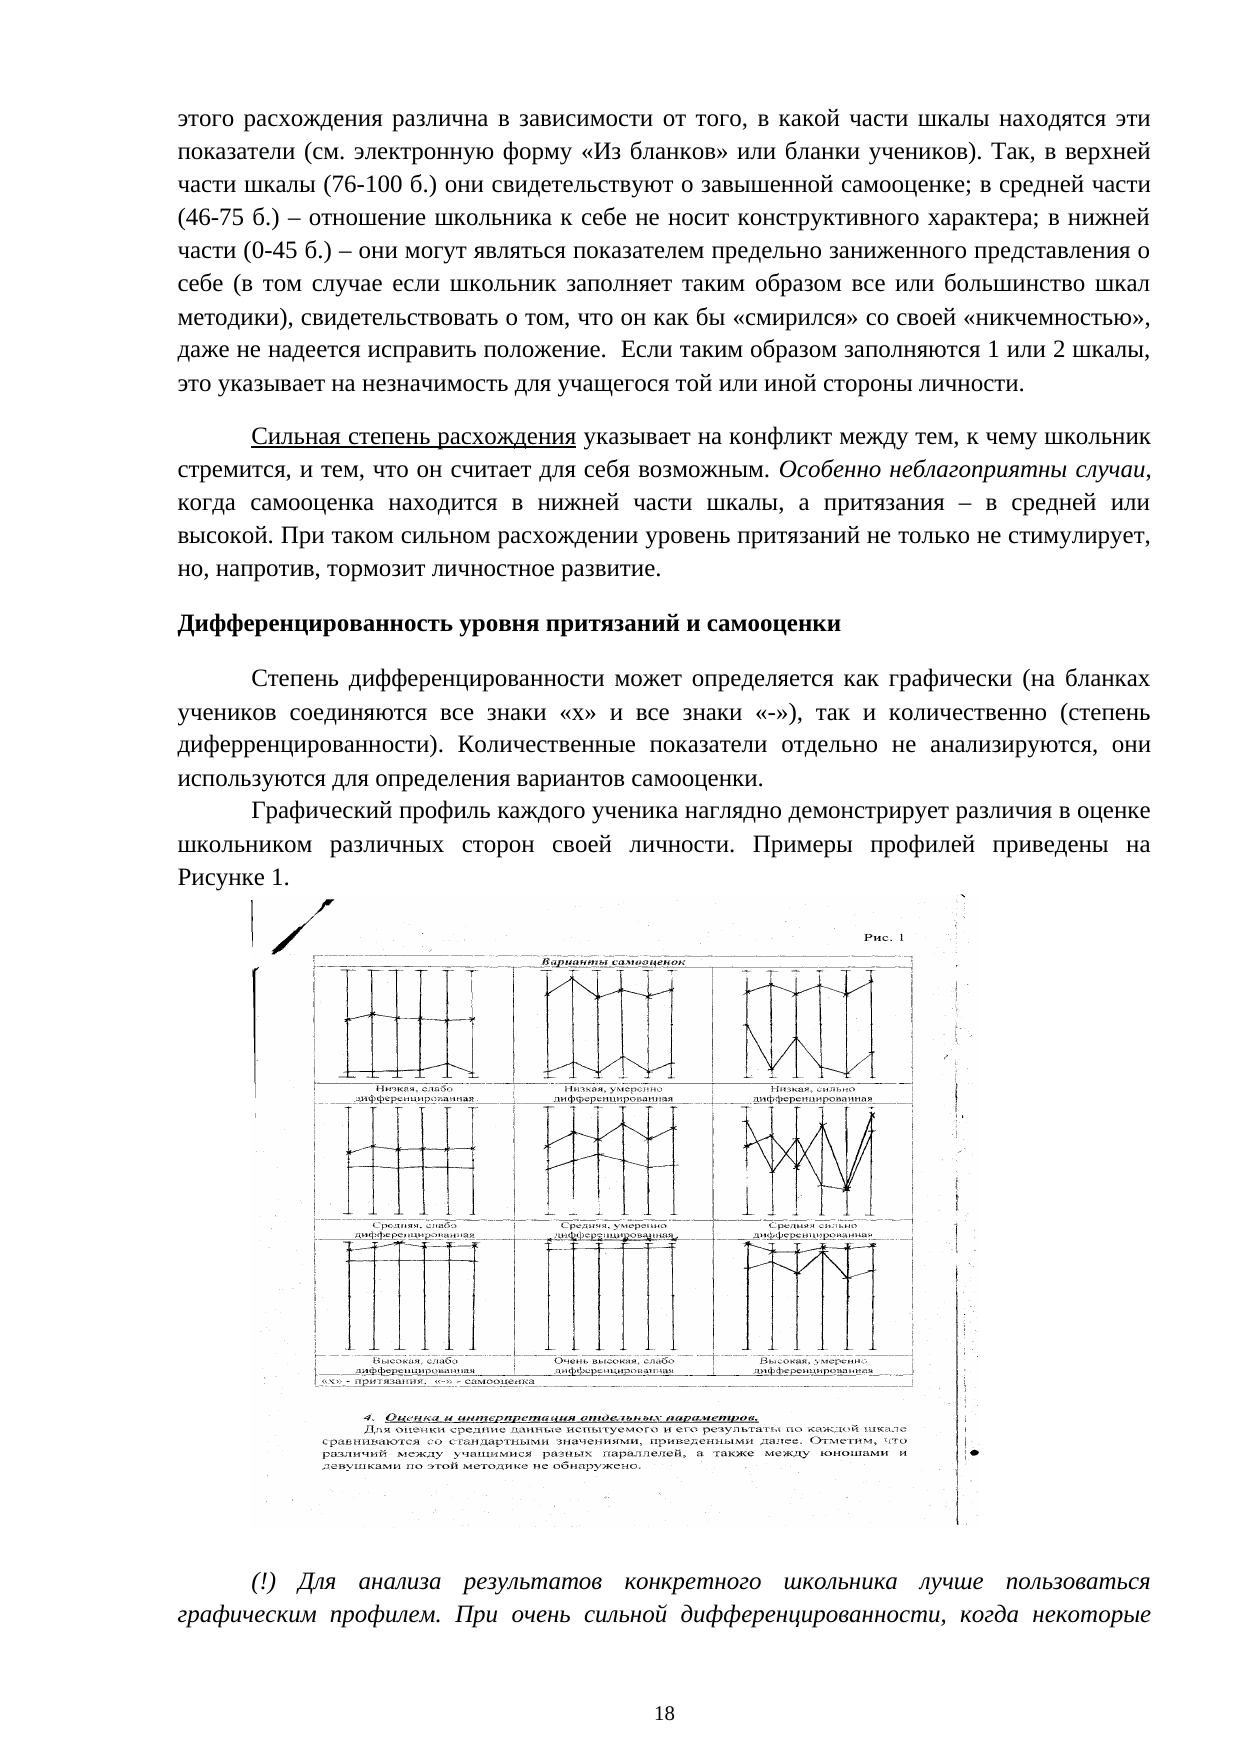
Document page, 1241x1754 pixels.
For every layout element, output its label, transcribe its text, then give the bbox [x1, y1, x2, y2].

text Степень дифференцированности может определяется как графически (на бланках учеников соединяются все знаки «х» и все знаки «-»), так и количественно (степень диферренцированности). Количественные показатели отдельно не анализируются, они используются для определения вариантов самооценки. [177, 663, 1152, 791]
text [177, 1566, 1152, 1628]
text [177, 103, 1152, 396]
text Сильная степень расхождения указывает на конфликт между тем, к чему школьник стремится, и тем, что он считает для себя возможным. Особенно неблагоприятны случаи, когда самооценка находится в нижней части шкалы, а притязания – в средней или высокой. При таком сильном расхождении уровень притязаний не только не стимулирует, но, напротив, тормозит личностное развитие. [177, 421, 1152, 582]
picture [251, 894, 980, 1529]
text Графический профиль каждого ученика наглядно демонстрирует различия в оценке школьником различных сторон своей личности. Примеры профилей приведены на Рисунке 1. [177, 796, 1152, 890]
text Дифференцированность уровня притязаний и самооценки [177, 608, 1152, 637]
